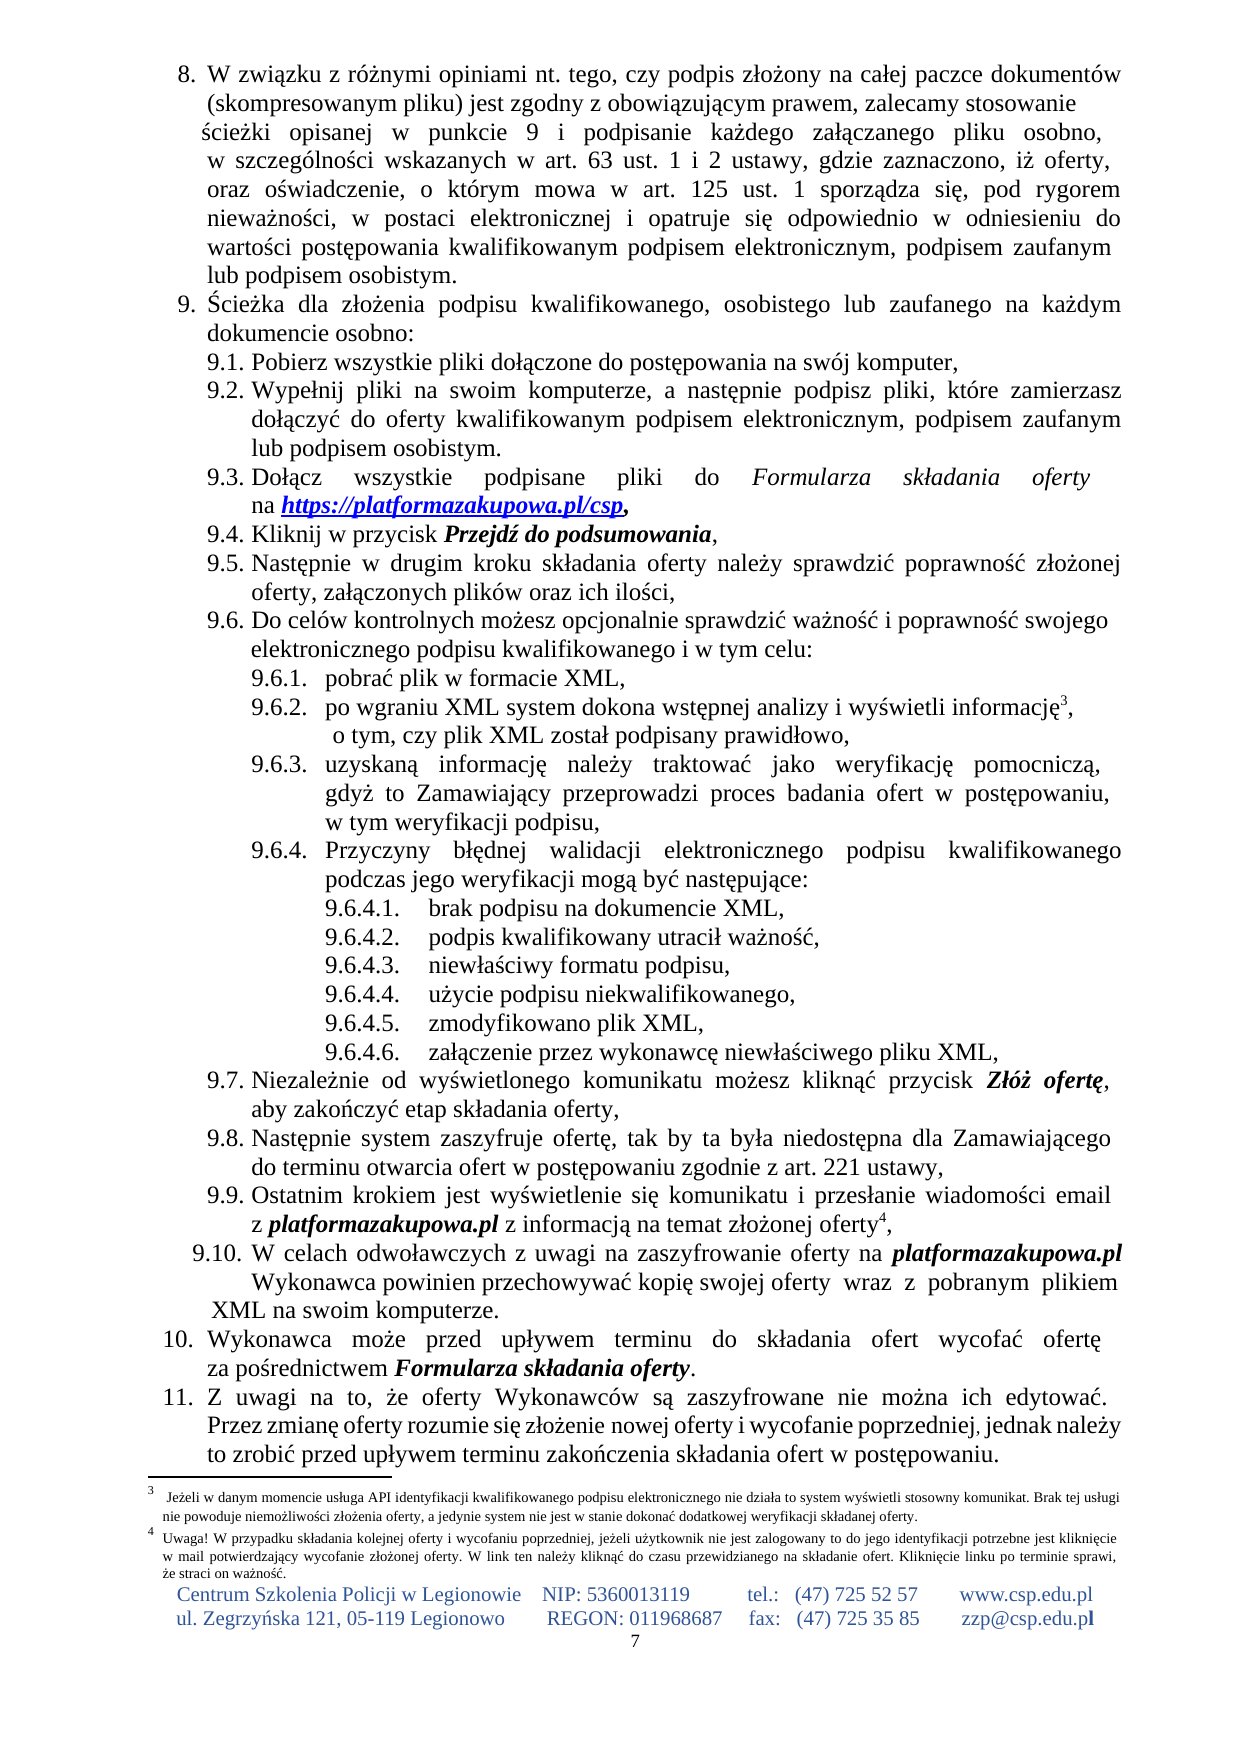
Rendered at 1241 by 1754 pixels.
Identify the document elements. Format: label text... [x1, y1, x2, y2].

text 9.5. Następnie w drugim kroku składania oferty należy sprawdzić poprawność złożonej oferty, załączonych plików oraz ich ilości, [207, 548, 1122, 605]
text 9.2. Wypełnij pliki na swoim komputerze, a następnie podpisz pliki, które zamierzasz dołączyć do oferty kwalifikowanym podpisem elektronicznym, podpisem zaufanym lub podpisem osobistym. [207, 375, 1122, 462]
text 9.6.2. po wgraniu XML system dokona wstępnej analizy i wyświetli informację, [251, 692, 1122, 720]
text 9.6.4.1. brak podpisu na dokumencie XML, [325, 893, 1122, 922]
text 9.6.3. uzyskaną informację należy traktować jako weryfikację pomocniczą, gdyż to Zamawiający przeprowadzi proces badania ofert w postępowaniu, w tym weryfikacji podpisu, [251, 749, 1122, 835]
text 9.6.1. pobrać plik w formacie XML, [251, 663, 1122, 692]
text 9.6.4.2. podpis kwalifikowany utracił ważność, [325, 922, 1122, 950]
text 9.8. Następnie system zaszyfruje ofertę, tak by ta była niedostępna dla Zamawiającego do terminu otwarcia ofert w postępowaniu zgodnie z art. 221 ustawy, [207, 1123, 1122, 1180]
text 9.6.4. Przyczyny błędnej walidacji elektronicznego podpisu kwalifikowanego podczas jego weryfikacji mogą być następujące: [251, 835, 1122, 893]
text elektronicznego podpisu kwalifikowanego i w tym celu: [207, 634, 1122, 663]
text 9.4. Kliknij w przycisk Przejdź do podsumowania, [207, 519, 1122, 548]
text 9.10. W celach odwoławczych z uwagi na zaszyfrowanie oferty na platformazakupowa.pl Wykonawca powinien przechowywać kopię swojej oferty wraz z pobranym plikiem [192, 1238, 1122, 1295]
text 9.3. Dołącz wszystkie podpisane pliki do Formularza składania oferty na https://platformazakupowa.pl/csp, [207, 462, 1122, 519]
text 9.6.4.3. niewłaściwy formatu podpisu, [325, 950, 1122, 979]
text 9.6. Do celów kontrolnych możesz opcjonalnie sprawdzić ważność i poprawność swojego [207, 605, 1122, 634]
text 9.6.4.5. zmodyfikowano plik XML, [325, 1008, 1122, 1037]
text ścieżki opisanej w punkcie 9 i podpisanie każdego załączanego pliku osobno, w szczególności wskazanych w art. 63 ust. 1 i 2 ustawy, gdzie zaznaczono, iż oferty, oraz oświadczenie, o którym mowa w art. 125 ust. 1 sporządza się, pod rygorem nieważności, w postaci elektronicznej i opatruje się odpowiednio w odniesieniu do wartości postępowania kwalifikowanym podpisem elektronicznym, podpisem zaufanym lub podpisem osobistym. [201, 117, 1122, 289]
text XML na swoim komputerze. [192, 1295, 1122, 1324]
text 10. Wykonawca może przed upływem terminu do składania ofert wycofać ofertę za pośrednictwem Formularza składania oferty. [162, 1324, 1122, 1382]
text 9.6.4.6. załączenie przez wykonawcę niewłaściwego pliku XML, [325, 1037, 1122, 1065]
text 9.9. Ostatnim krokiem jest wyświetlenie się komunikatu i przesłanie wiadomości email z platformazakupowa.pl z informacją na temat złożonej oferty, [207, 1180, 1122, 1238]
text 8. W związku z różnymi opiniami nt. tego, czy podpis złożony na całej paczce dokumentów (skompresowanym pliku) jest zgodny z obowiązującym prawem, zalecamy stosowanie [177, 59, 1122, 117]
text o tym, czy plik XML został podpisany prawidłowo, [251, 720, 1122, 749]
text 11. Z uwagi na to, że oferty Wykonawców są zaszyfrowane nie można ich edytować. Przez zmianę oferty rozumie się złożenie nowej oferty i wycofanie poprzedniej, jednak należy to zrobić przed upływem terminu zakończenia składania ofert w postępowaniu. [162, 1382, 1122, 1468]
text 9. Ścieżka dla złożenia podpisu kwalifikowanego, osobistego lub zaufanego na każdym dokumencie osobno: [177, 289, 1122, 347]
text 9.6.4.4. użycie podpisu niekwalifikowanego, [325, 979, 1122, 1008]
text 9.1. Pobierz wszystkie pliki dołączone do postępowania na swój komputer, [207, 347, 1122, 375]
text 9.7. Niezależnie od wyświetlonego komunikatu możesz kliknąć przycisk Złóż ofertę, aby zakończyć etap składania oferty, [207, 1065, 1122, 1123]
